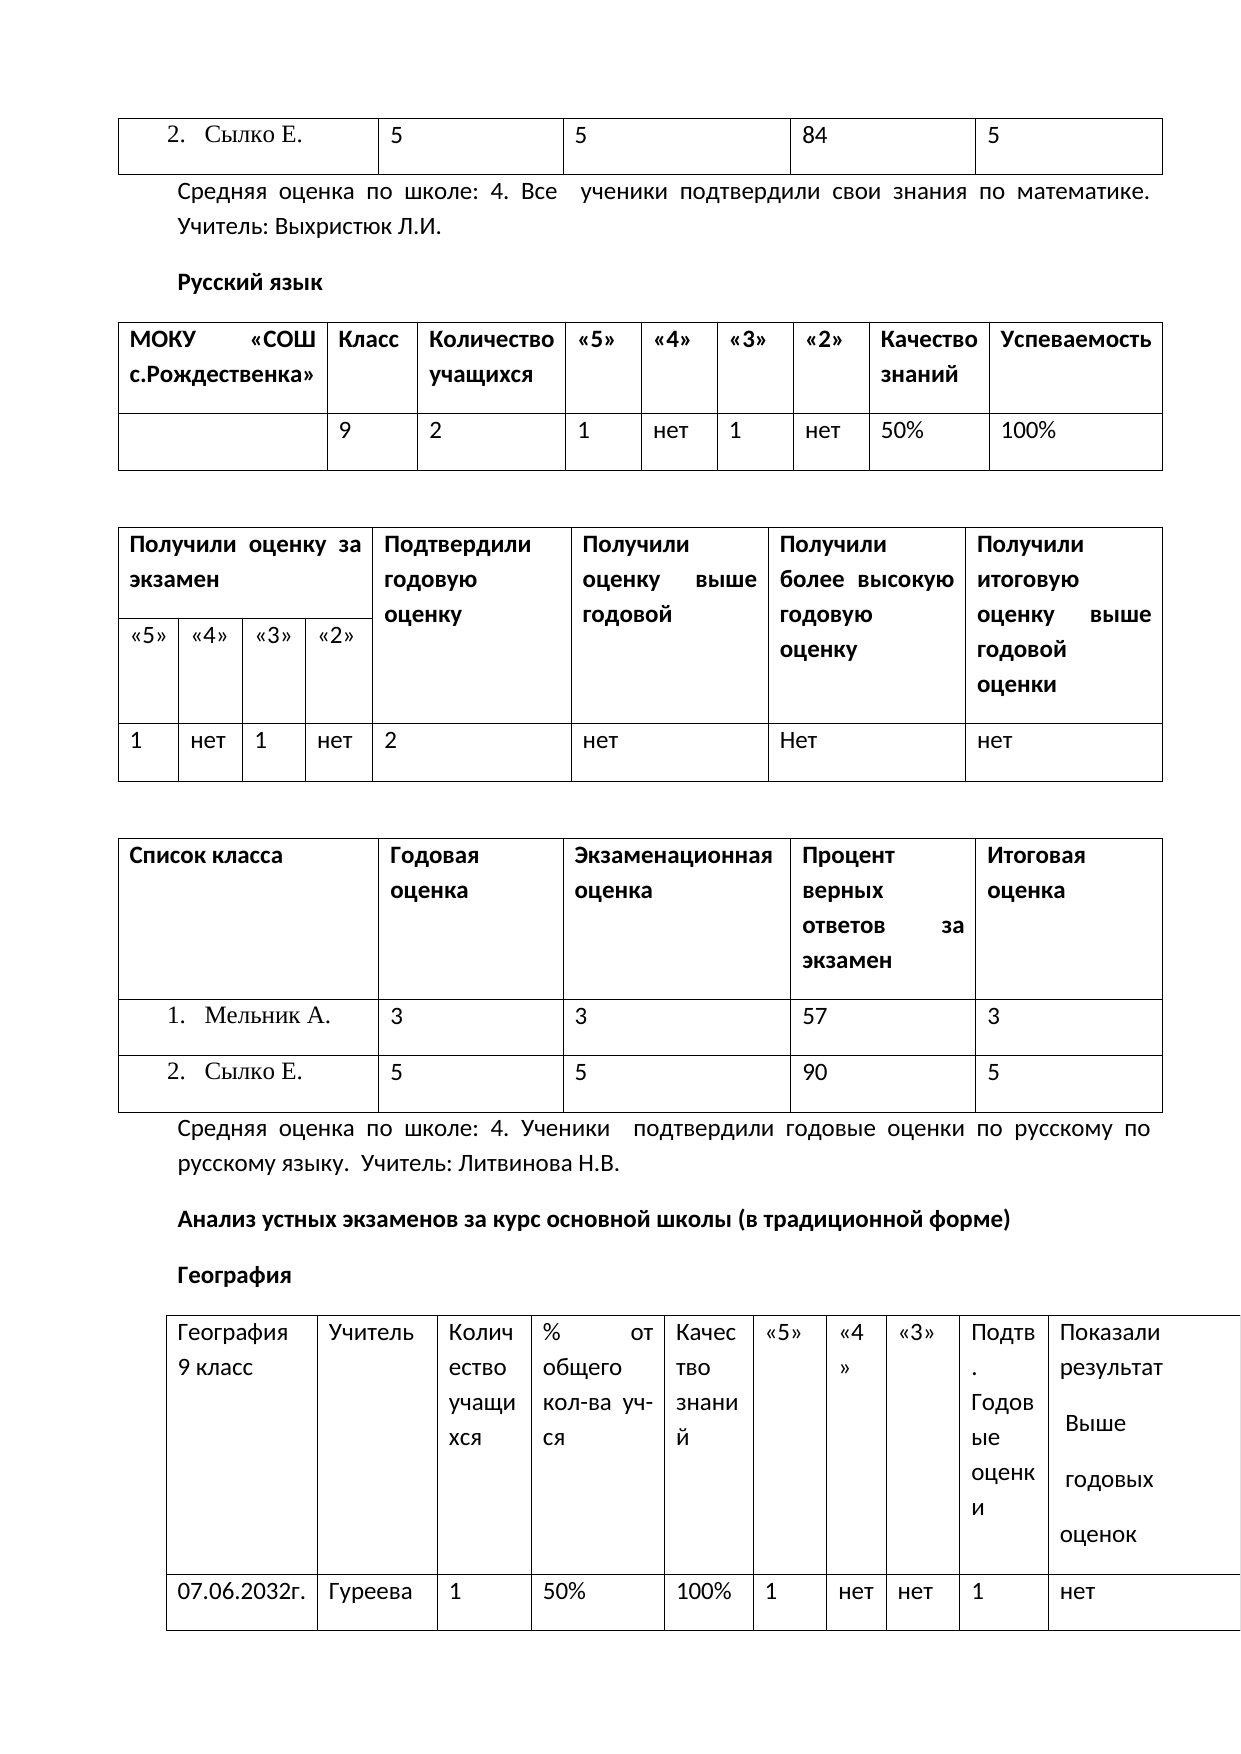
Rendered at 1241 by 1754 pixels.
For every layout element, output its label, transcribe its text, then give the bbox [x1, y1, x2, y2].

table_cell 5 [976, 119, 1162, 174]
table_header «4» [642, 323, 717, 413]
table_header Получили более высокую годовую оценку [769, 528, 965, 723]
table_cell нет [572, 724, 768, 781]
table_header Получили оценку за экзамен [119, 528, 372, 618]
table_cell 2 [418, 414, 565, 470]
table_cell Мельник А. [119, 1000, 378, 1055]
table_cell Гуреева Г.Г. [318, 1575, 437, 1630]
table_header «2» [794, 323, 869, 413]
table_cell 50% [532, 1575, 664, 1630]
table_cell нет [179, 724, 242, 781]
table_header Подтвердили годовую оценку [373, 528, 571, 723]
table_cell 100% [990, 414, 1162, 470]
table_cell 57 [791, 1000, 975, 1055]
table_header «5» [566, 323, 641, 413]
table_header Получили оценку выше годовой [572, 528, 768, 723]
table_cell нет [1049, 1575, 1240, 1630]
table_header «4» [827, 1316, 886, 1574]
table_cell Сылко Е. [119, 1056, 378, 1112]
table_header Класс [328, 323, 417, 413]
table_cell 5 [379, 119, 563, 174]
table_cell нет [887, 1575, 959, 1630]
table_header Подтв. Годовые оценки [960, 1316, 1048, 1574]
table_cell 5 [564, 119, 790, 174]
table_cell нет [794, 414, 869, 470]
table_header Учитель [318, 1316, 437, 1574]
table_cell 84 [791, 119, 975, 174]
table_header Получили итоговую оценку выше годовой оценки [966, 528, 1162, 723]
table_header «3» [718, 323, 793, 413]
table_cell нет [827, 1575, 886, 1630]
table_header Показали результат Выше годовых оценок [1049, 1316, 1240, 1574]
table_cell 3 [379, 1000, 563, 1055]
table_cell нет [966, 724, 1162, 781]
text Средняя оценка по школе: 4. Все ученики подтвердили свои знания по математике. Учитель: Выхристюк Л.И. [177, 175, 1152, 241]
table_header Качество знаний [665, 1316, 753, 1574]
table_cell 5 [976, 1056, 1162, 1112]
table_cell 07.06.2032г. [167, 1575, 317, 1630]
table_header Количество учащихся [438, 1316, 531, 1574]
table_cell «3» [243, 619, 305, 723]
table_cell нет [306, 724, 372, 781]
table_cell Нет [769, 724, 965, 781]
text Средняя оценка по школе: 4. Ученики подтвердили годовые оценки по русскому по русскому языку. Учитель: Литвинова Н.В. [177, 1113, 1152, 1178]
text Русский язык [177, 266, 1152, 297]
table_header Годовая оценка [379, 839, 563, 999]
table_header География 9 класс [167, 1316, 317, 1574]
text Анализ устных экзаменов за курс основной школы (в традиционной форме) [177, 1203, 1152, 1234]
table_cell «2» [306, 619, 372, 723]
table_cell 1 [960, 1575, 1048, 1630]
table_header «5» [754, 1316, 826, 1574]
table_cell 1 [754, 1575, 826, 1630]
table_cell 90 [791, 1056, 975, 1112]
text География [177, 1259, 1152, 1290]
table_header «3» [887, 1316, 959, 1574]
table_header Количество учащихся [418, 323, 565, 413]
table_cell 1 [119, 724, 178, 781]
table_cell [119, 414, 327, 470]
table_cell «5» [119, 619, 178, 723]
table_cell 50% [870, 414, 989, 470]
table_cell 1 [438, 1575, 531, 1630]
table_cell 1 [718, 414, 793, 470]
table_header Процент верных ответов за экзамен [791, 839, 975, 999]
table_cell 100% [665, 1575, 753, 1630]
table_header % от общего кол-ва уч-ся [532, 1316, 664, 1574]
table_header Итоговая оценка [976, 839, 1162, 999]
table_header МОКУ «СОШ с.Рождественка» [119, 323, 327, 413]
table_cell «4» [179, 619, 242, 723]
table_cell Сылко Е. [119, 119, 378, 174]
table_cell 1 [243, 724, 305, 781]
table_cell 3 [976, 1000, 1162, 1055]
table_header Успеваемость [990, 323, 1162, 413]
table_cell нет [642, 414, 717, 470]
table_cell 3 [564, 1000, 790, 1055]
table_cell 9 [328, 414, 417, 470]
table_header Экзаменационная оценка [564, 839, 790, 999]
table_header Качество знаний [870, 323, 989, 413]
table_cell 5 [564, 1056, 790, 1112]
table_cell 1 [566, 414, 641, 470]
table_cell 5 [379, 1056, 563, 1112]
table_header Список класса [119, 839, 378, 999]
table_cell 2 [373, 724, 571, 781]
